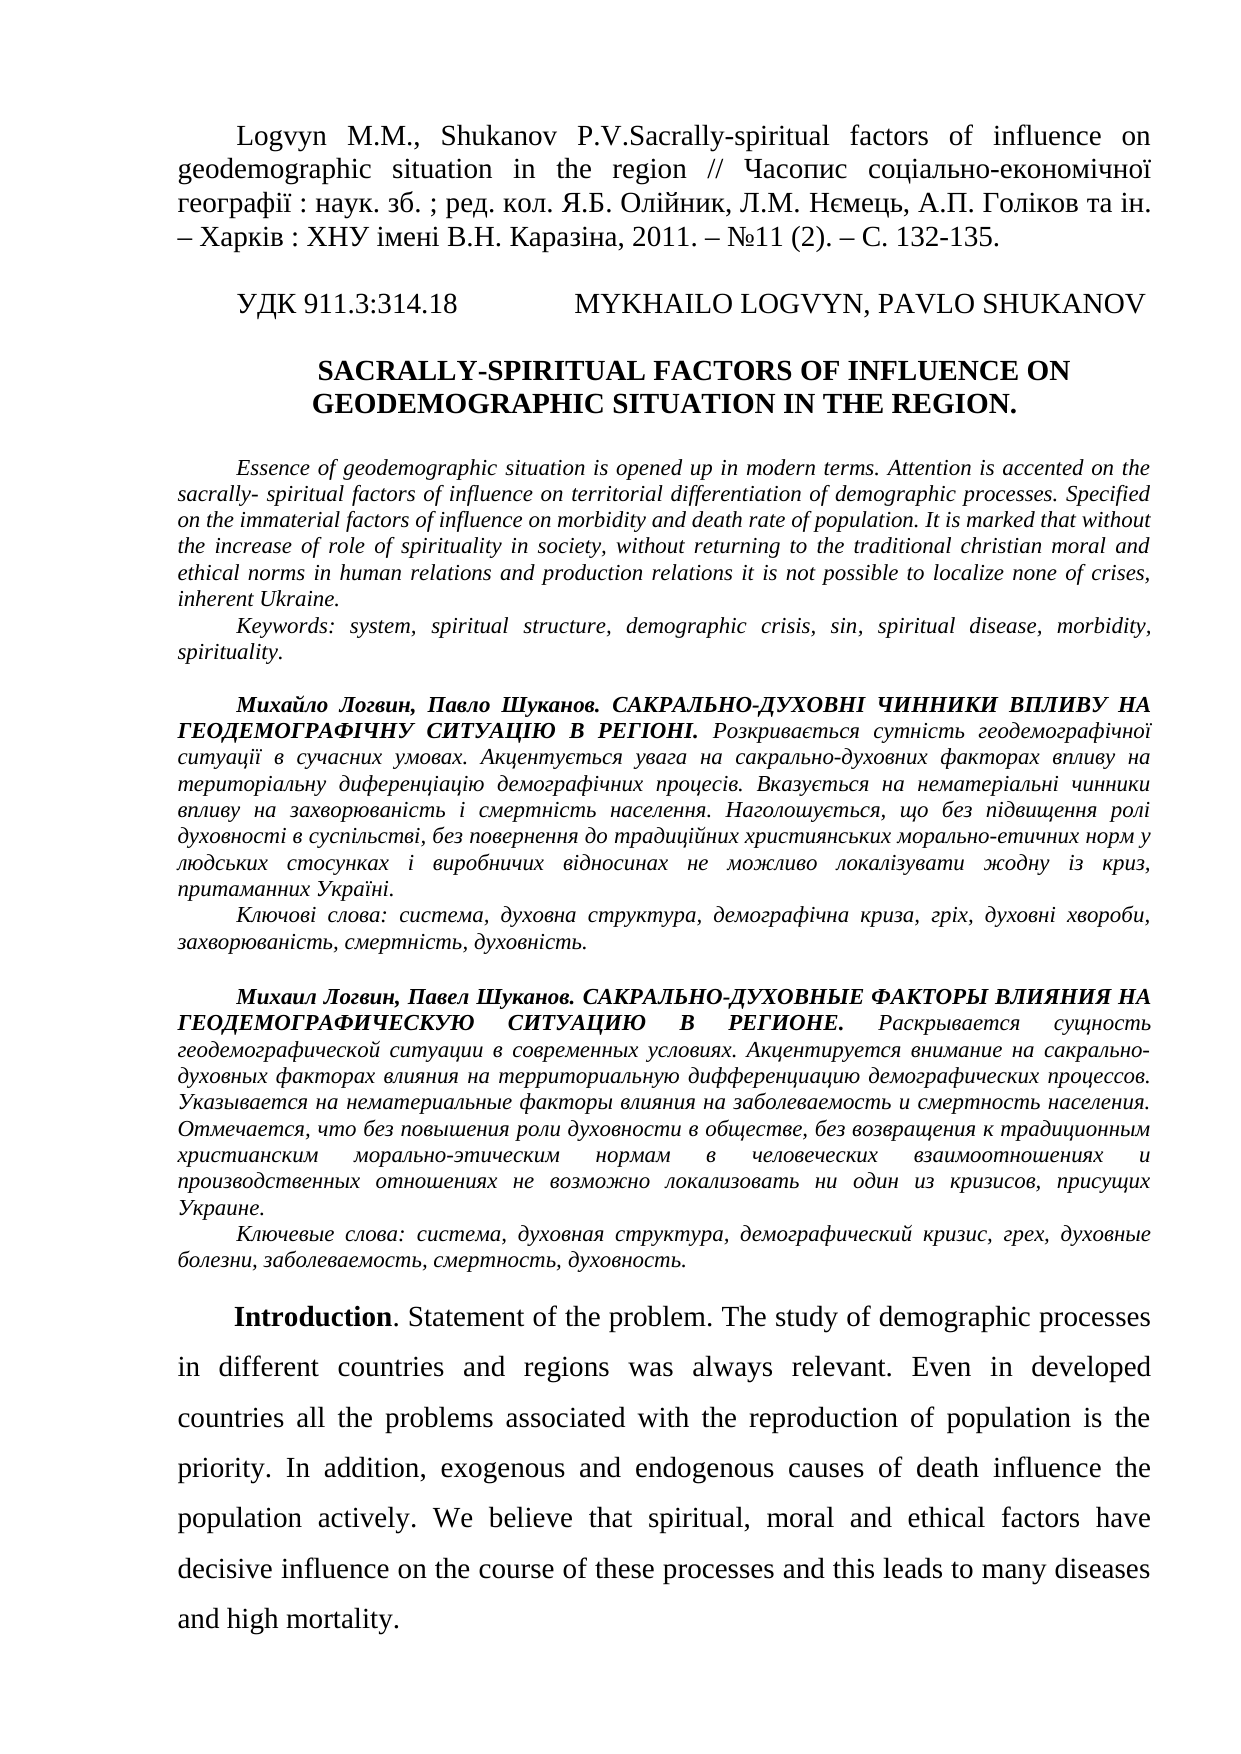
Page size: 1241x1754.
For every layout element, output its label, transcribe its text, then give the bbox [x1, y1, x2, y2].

text Essence of geodemographic situation is opened up in modern terms. Attention is accented on the sacrally- spiritual factors of influence on territorial differentiation of demographic processes. Specified on the immaterial factors of influence on morbidity and death rate of population. It is marked that without the increase of role of spirituality in society, without returning to the traditional christian moral and ethical norms in human relations and production relations it is not possible to localize none of crises, inherent . [177, 453, 1152, 612]
text Ключевые слова: система, духовная структура, демографический кризис, грех, духовные болезни, заболеваемость, смертность, духовность. [177, 1220, 1152, 1273]
text Keywords: system, spiritual structure, demographic crisis, sin, spiritual disease, morbidity, spirituality. [177, 612, 1152, 664]
text Logvyn M.M., Shukanov P.V.Sacrally-spiritual factors of influence on geodemographic situation in the region // Часопис соціально-економічної географії : наук. зб. ; ред. кол. Я.Б. Олійник, Л.М. Нємець, А.П. Голіков та ін. – Харків : ХНУ імені В.Н. Каразіна, 2011. – №11 (2). – С. 132-135. [177, 118, 1152, 252]
text Introduction. Statement of the problem. The study of demographic processes in different countries and regions was always relevant. Even in developed countries all the problems associated with the reproduction of population is the priority. In addition, exogenous and endogenous causes of death influence the population actively. We believe that spiritual, moral and ethical factors have decisive influence on the course of these processes and this leads to many diseases and high mortality. [177, 1299, 1152, 1635]
text УДК 911.3:314.18 Мykhailo logvyn, Pavlo shukanov [177, 286, 1152, 319]
text Ключові слова: система, духовна структура, демографічна криза, гріх, духовні хвороби, захворюваність, смертність, духовність. [177, 902, 1152, 954]
text Михайло Логвин, Павло Шуканов. Сакрально-духовні чинники впливу на геодемографічну ситуацію в регіоні. Розкривається сутність геодемографічної ситуації в сучасних умовах. Акцентується увага на сакрально-духовних факторах впливу на територіальну диференціацію демографічних процесів. Вказується на нематеріальні чинники впливу на захворюваність і смертність населення. Наголошується, що без підвищення ролі духовності в суспільстві, без повернення до традиційних християнських морально-етичних норм у людських стосунках і виробничих відносинах не можливо локалізувати жодну із криз, притаманних Україні. [177, 691, 1152, 902]
text Sacrally-spiritual factors of influence on geodemographic situation in the region. [177, 353, 1152, 420]
text Михаил Логвин, Павел Шуканов. Сакрально-духовные факторы влияния на геодемографическую ситуацию в регионе. Раскрывается сущность геодемографической ситуации в современных условиях. Акцентируется внимание на сакрально-духовных факторах влияния на территориальную дифференциацию демографических процессов. Указывается на нематериальные факторы влияния на заболеваемость и смертность населения. Отмечается, что без повышения роли духовности в обществе, без возвращения к традиционным христианским морально-этическим нормам в человеческих взаимоотношениях и производственных отношениях не возможно локализовать ни один из кризисов, присущих Украине. [177, 983, 1152, 1220]
